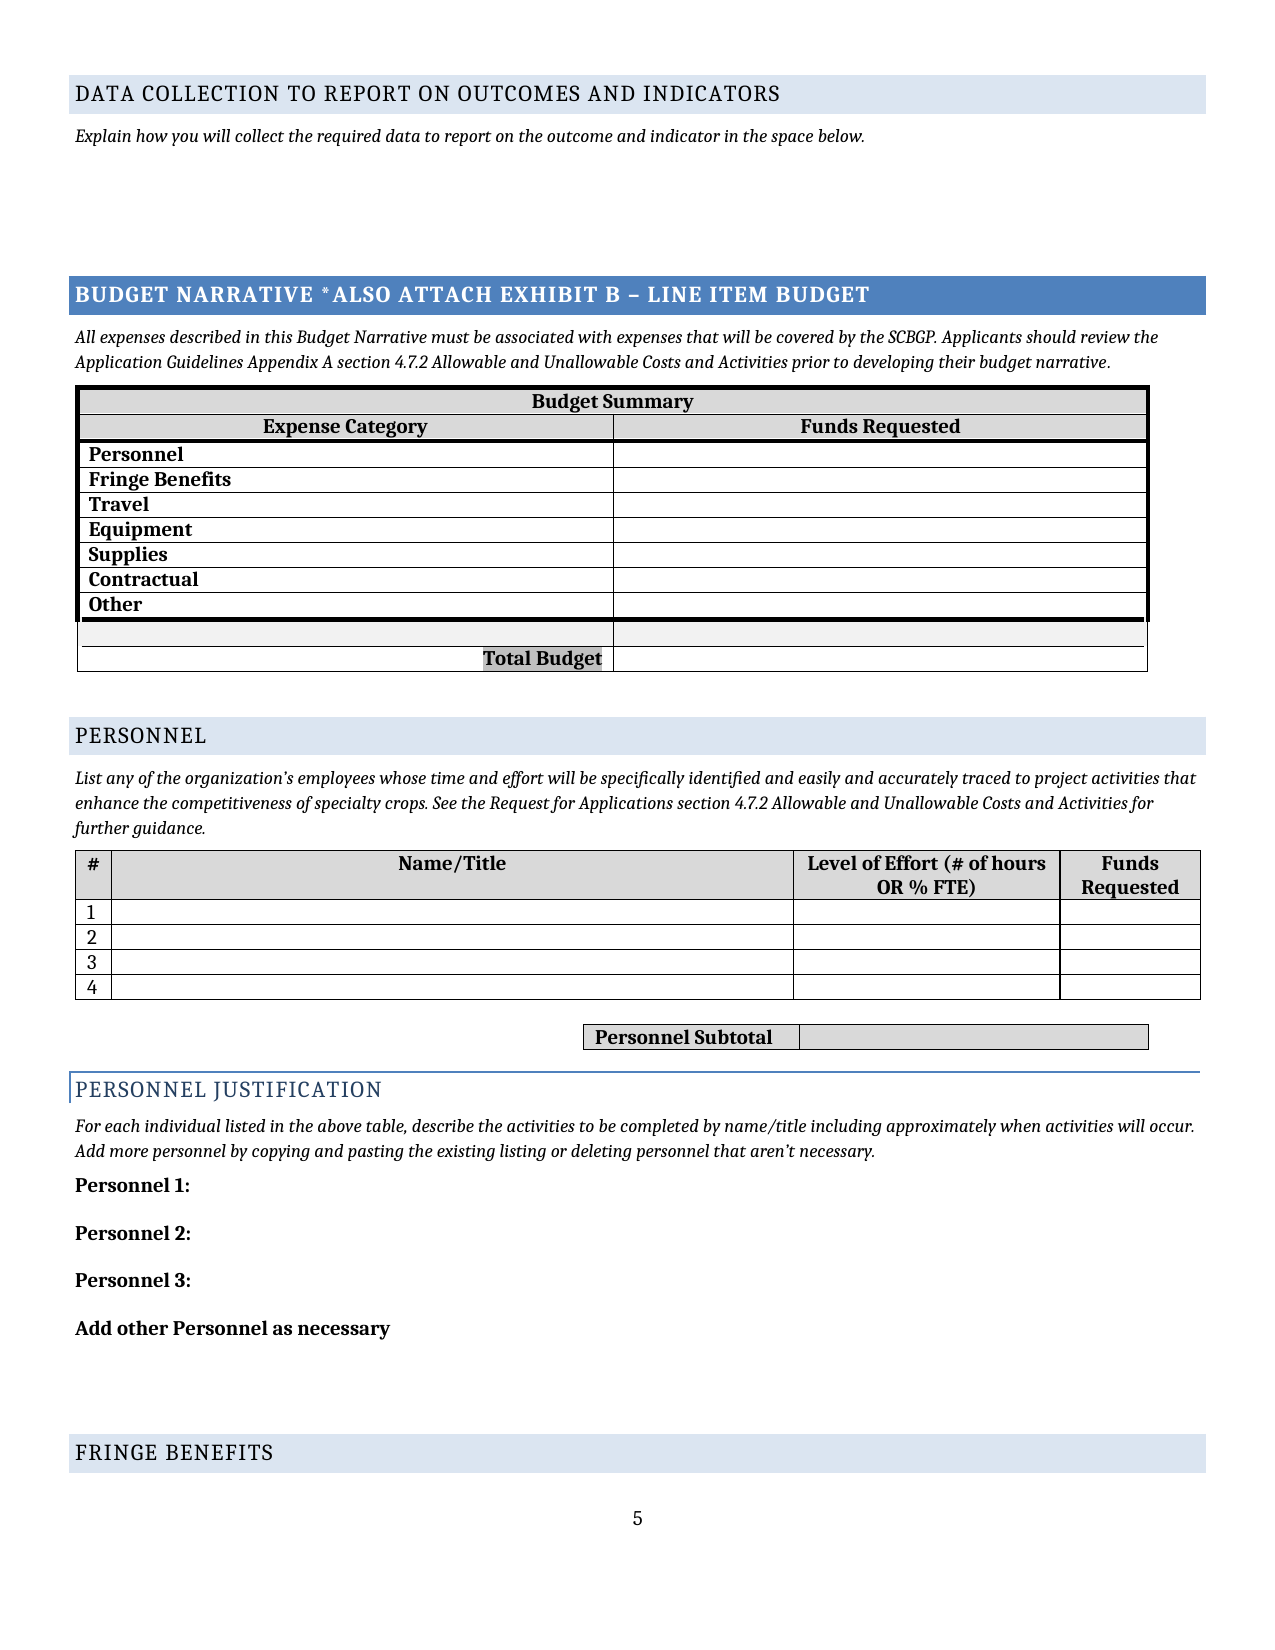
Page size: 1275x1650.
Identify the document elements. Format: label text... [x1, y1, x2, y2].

table_cell [614, 646, 1147, 671]
table_header [800, 1025, 1148, 1049]
table_cell Contractual [80, 568, 613, 592]
table_cell [614, 593, 1146, 617]
table_cell Personnel [80, 443, 613, 467]
subtitle Personnel Justification [71, 1073, 1200, 1103]
table_cell [1061, 950, 1200, 974]
table_cell [614, 493, 1146, 517]
table_cell Supplies [80, 543, 613, 567]
text List any of the organization’s employees whose time and effort will be specifically identified and easily and accurately traced to project activities that enhance the competitiveness of specialty crops. See the Request for Applications section 4.7.2 Allowable and Unallowable Costs and Activities for further guidance. [75, 768, 1200, 839]
table_header Personnel Subtotal [584, 1025, 799, 1049]
table_cell Expense Category [80, 415, 613, 438]
table_cell 1 [76, 900, 111, 924]
table_header Funds Requested [1061, 851, 1200, 899]
table_cell 2 [76, 925, 111, 949]
text Add other Personnel as necessary [75, 1317, 1200, 1341]
table_cell Total Budget [78, 646, 483, 671]
table_cell Fringe Benefits [80, 468, 613, 492]
table_cell [794, 975, 1059, 999]
text Explain how you will collect the required data to report on the outcome and indicator in the space below. [75, 126, 1200, 148]
table_cell [794, 950, 1059, 974]
table_cell [1061, 925, 1200, 949]
table_cell Funds Requested [614, 415, 1146, 438]
table_cell [614, 543, 1146, 567]
table_cell Other [80, 593, 613, 617]
subtitle Fringe Benefits [75, 1440, 1200, 1466]
table_cell Equipment [80, 518, 613, 542]
table_cell [1061, 975, 1200, 999]
table_cell [794, 900, 1059, 924]
table_cell [614, 568, 1146, 592]
subtitle Budget Narrative *Also attach Exhibit B – Line item Budget [75, 282, 1200, 308]
table_header Budget Summary [80, 390, 1146, 413]
text All expenses described in this Budget Narrative must be associated with expenses that will be covered by the SCBGP. Applicants should review the Application Guidelines Appendix A section 4.7.2 Allowable and Unallowable Costs and Activities prior to developing their budget narrative. [75, 327, 1200, 373]
table_cell [78, 617, 613, 646]
text Personnel 2: [75, 1221, 1200, 1245]
table_cell [614, 617, 1147, 646]
table_cell 3 [76, 950, 111, 974]
table_cell [614, 468, 1146, 492]
table_cell [112, 925, 793, 949]
table_header Level of Effort (# of hours OR % FTE) [794, 851, 1059, 899]
table_cell [112, 900, 793, 924]
subtitle Data Collection to Report on Outcomes and Indicators [75, 81, 1200, 108]
subtitle Personnel [75, 723, 1200, 749]
table_header # [76, 851, 111, 899]
table_cell [1061, 900, 1200, 924]
table_cell Travel [80, 493, 613, 517]
text For each individual listed in the above table, describe the activities to be completed by name/title including approximately when activities will occur. Add more personnel by copying and pasting the existing listing or deleting personnel that aren’t necessary. [75, 1115, 1200, 1162]
table_cell [614, 443, 1146, 467]
table_header Name/Title [112, 851, 793, 899]
table_cell [614, 518, 1146, 542]
text Personnel 3: [75, 1269, 1200, 1293]
table_cell [112, 950, 793, 974]
table_cell [112, 975, 793, 999]
text Personnel 1: [75, 1173, 1200, 1197]
table_cell [794, 925, 1059, 949]
table_cell 4 [76, 975, 111, 999]
